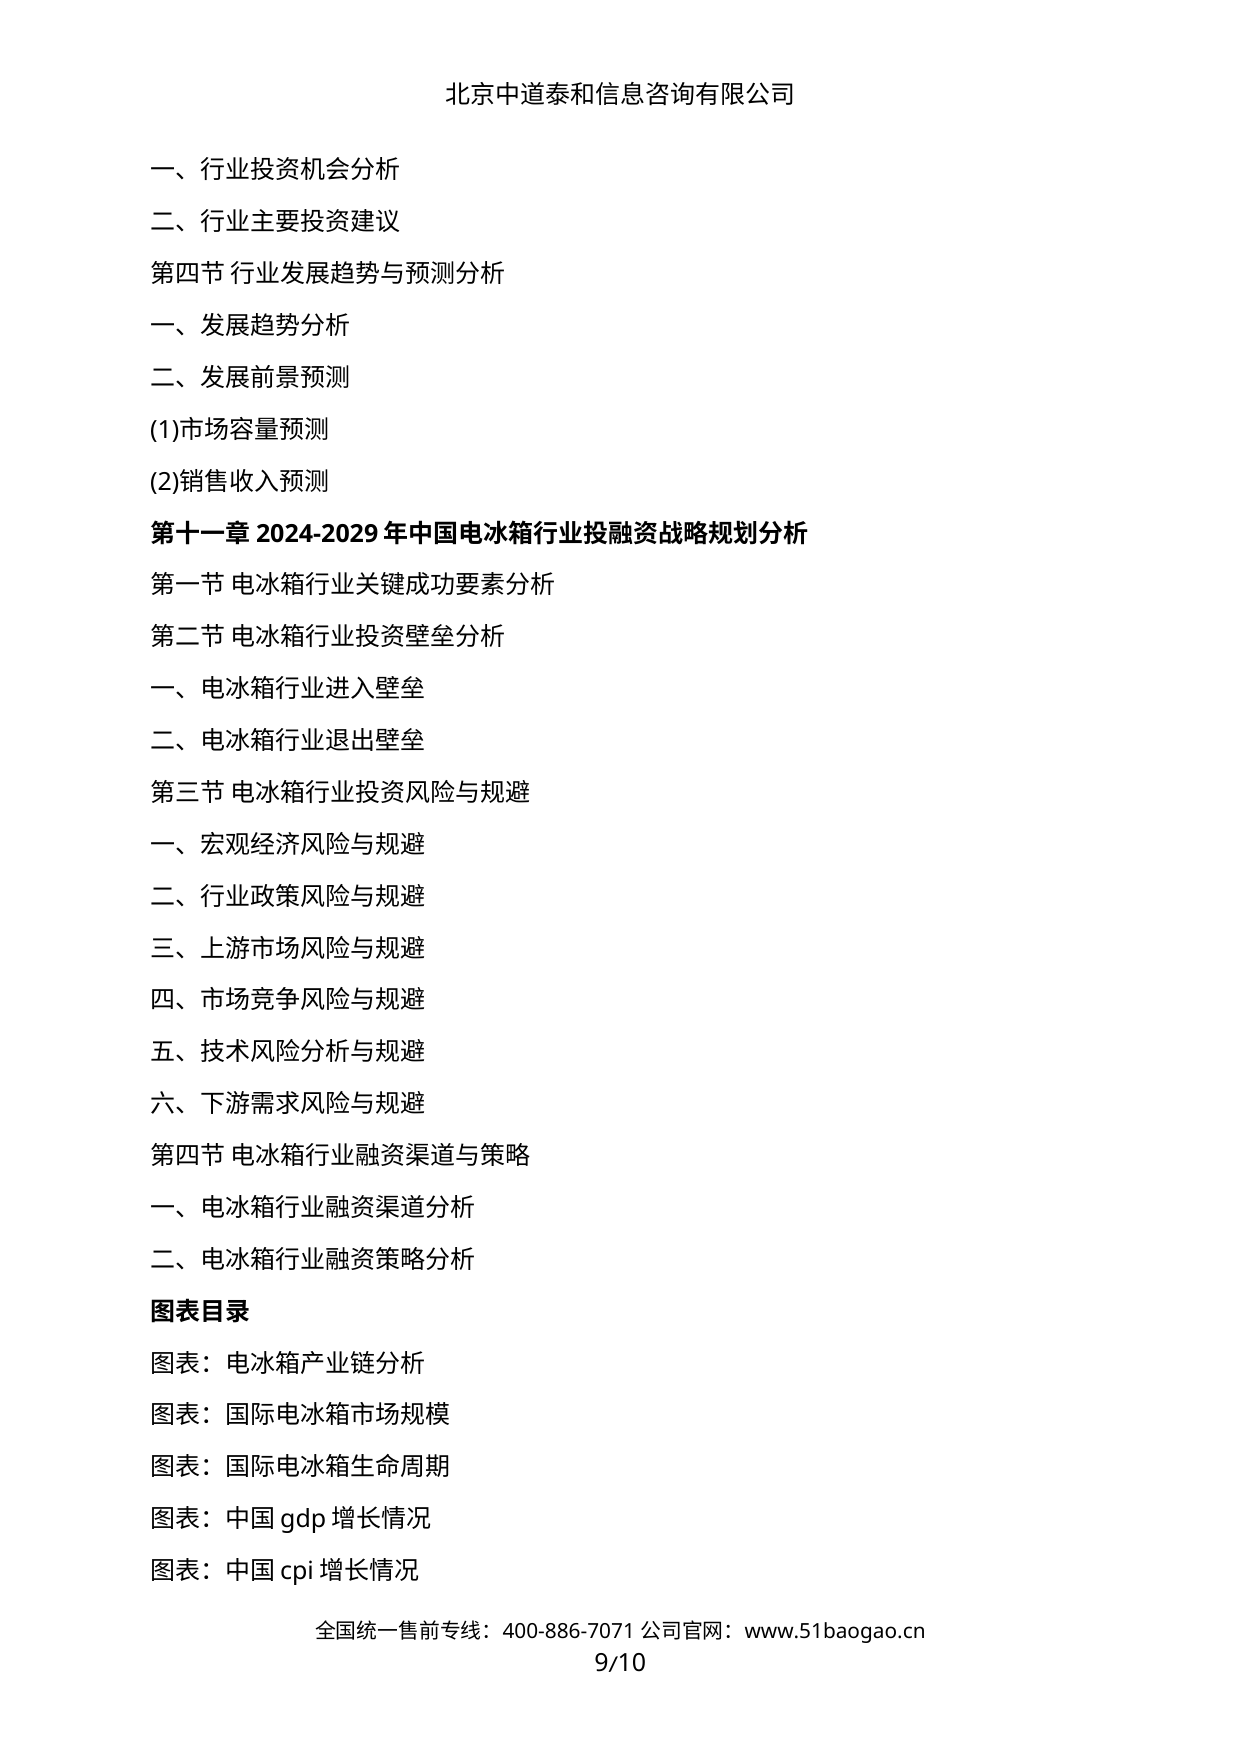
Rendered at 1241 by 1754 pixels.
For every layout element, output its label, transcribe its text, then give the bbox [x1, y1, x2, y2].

text 第四节 电冰箱行业融资渠道与策略 [150, 1136, 1090, 1172]
text 三、上游市场风险与规避 [150, 928, 1090, 964]
text 二、电冰箱行业融资策略分析 [150, 1239, 1090, 1276]
text 五、技术风险分析与规避 [150, 1032, 1090, 1068]
text 第十一章 2024-2029年中国电冰箱行业投融资战略规划分析 [150, 513, 1090, 549]
text (2)销售收入预测 [150, 461, 1090, 497]
text 二、电冰箱行业退出壁垒 [150, 721, 1090, 757]
text 第四节 行业发展趋势与预测分析 [150, 254, 1090, 290]
text 二、发展前景预测 [150, 357, 1090, 394]
text 图表：国际电冰箱生命周期 [150, 1447, 1090, 1483]
text 一、电冰箱行业融资渠道分析 [150, 1187, 1090, 1224]
text 二、行业主要投资建议 [150, 202, 1090, 238]
text 图表：国际电冰箱市场规模 [150, 1395, 1090, 1431]
text 四、市场竞争风险与规避 [150, 980, 1090, 1016]
text 第三节 电冰箱行业投资风险与规避 [150, 772, 1090, 809]
text 图表：中国cpi增长情况 [150, 1551, 1090, 1587]
text 一、发展趋势分析 [150, 306, 1090, 342]
text 图表目录 [150, 1291, 1090, 1327]
text 一、行业投资机会分析 [150, 150, 1090, 186]
text 图表：中国gdp增长情况 [150, 1499, 1090, 1535]
text 第一节 电冰箱行业关键成功要素分析 [150, 565, 1090, 601]
text 图表：电冰箱产业链分析 [150, 1343, 1090, 1379]
text 二、行业政策风险与规避 [150, 876, 1090, 912]
text 一、宏观经济风险与规避 [150, 824, 1090, 861]
text 一、电冰箱行业进入壁垒 [150, 669, 1090, 705]
text 六、下游需求风险与规避 [150, 1084, 1090, 1120]
text 第二节 电冰箱行业投资壁垒分析 [150, 617, 1090, 653]
text (1)市场容量预测 [150, 409, 1090, 446]
